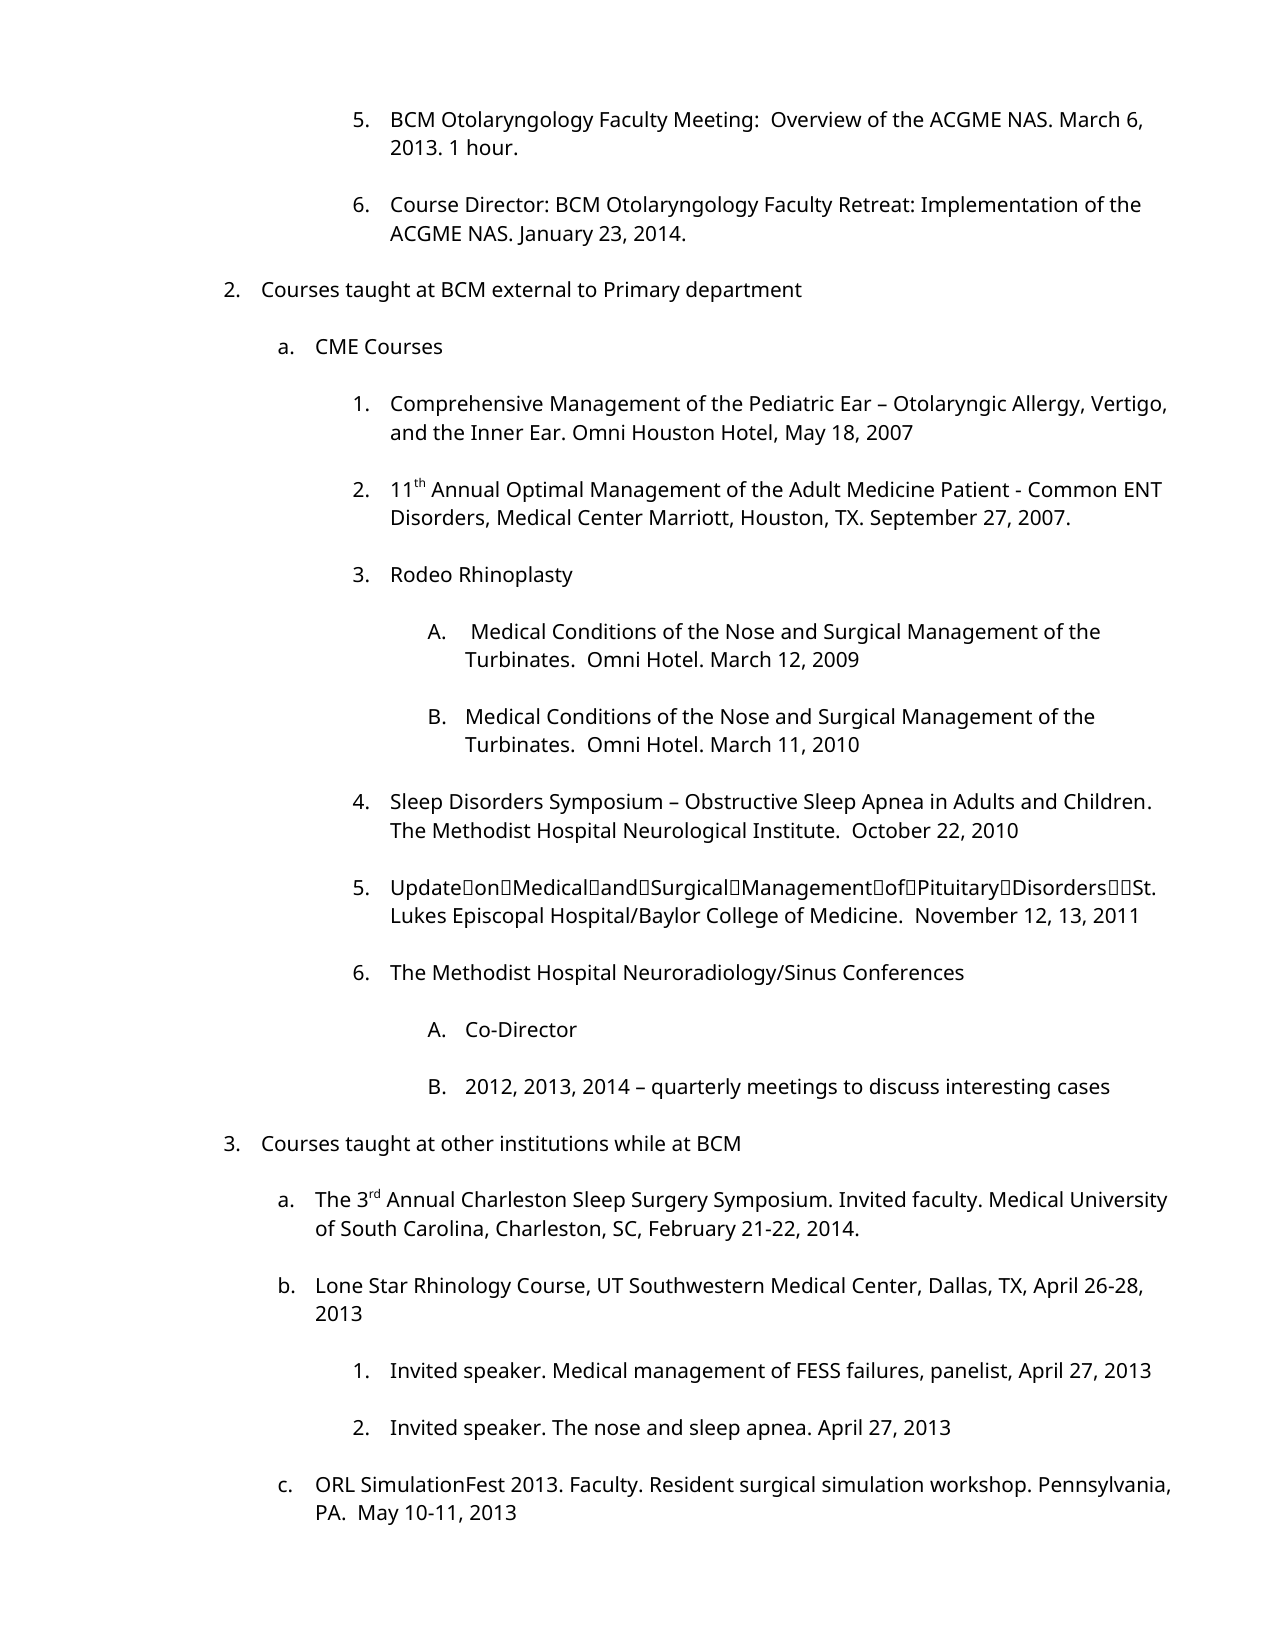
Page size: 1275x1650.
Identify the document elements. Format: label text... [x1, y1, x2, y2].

list Rodeo Rhinoplasty [352, 560, 1185, 588]
list Lone Star Rhinology Course, UT Southwestern Medical Center, Dallas, TX, April 26-28, 2013 [277, 1271, 1185, 1328]
list Co-Director [427, 1015, 1185, 1043]
list Courses taught at other institutions while at BCM [223, 1129, 1185, 1157]
list Medical Conditions of the Nose and Surgical Management of the Turbinates. Omni Hotel. March 12, 2009 [427, 617, 1185, 674]
list The 3rd Annual Charleston Sleep Surgery Symposium. Invited faculty. Medical University of South Carolina, Charleston, SC, February 21-22, 2014. [277, 1186, 1185, 1242]
list Sleep Disorders Symposium – Obstructive Sleep Apnea in Adults and Children. The Methodist Hospital Neurological Institute. October 22, 2010 [352, 787, 1185, 844]
list Invited speaker. Medical management of FESS failures, panelist, April 27, 2013 [352, 1356, 1185, 1385]
list Invited speaker. The nose and sleep apnea. April 27, 2013 [352, 1413, 1185, 1442]
list ORL SimulationFest 2013. Faculty. Resident surgical simulation workshop. Pennsylvania, PA. May 10-11, 2013 [277, 1470, 1185, 1527]
list Courses taught at BCM external to Primary department [223, 276, 1185, 304]
list The Methodist Hospital Neuroradiology/Sinus Conferences [352, 958, 1185, 987]
list Course Director: BCM Otolaryngology Faculty Retreat: Implementation of the ACGME NAS. January 23, 2014. [352, 190, 1185, 247]
list BCM Otolaryngology Faculty Meeting: Overview of the ACGME NAS. March 6, 2013. 1 hour. [352, 105, 1185, 162]
list Comprehensive Management of the Pediatric Ear – Otolaryngic Allergy, Vertigo, and the Inner Ear. Omni Houston Hotel, May 18, 2007 [352, 389, 1185, 446]
list Medical Conditions of the Nose and Surgical Management of the Turbinates. Omni Hotel. March 11, 2010 [427, 702, 1185, 759]
list UpdateonMedicalandSurgicalManagementofPituitaryDisordersSt. Lukes Episcopal Hospital/Baylor College of Medicine. November 12, 13, 2011 [352, 873, 1185, 930]
list 11th Annual Optimal Management of the Adult Medicine Patient - Common ENT Disorders, Medical Center Marriott, Houston, TX. September 27, 2007. [352, 475, 1185, 532]
list 2012, 2013, 2014 – quarterly meetings to discuss interesting cases [427, 1072, 1185, 1100]
list CME Courses [277, 332, 1185, 361]
